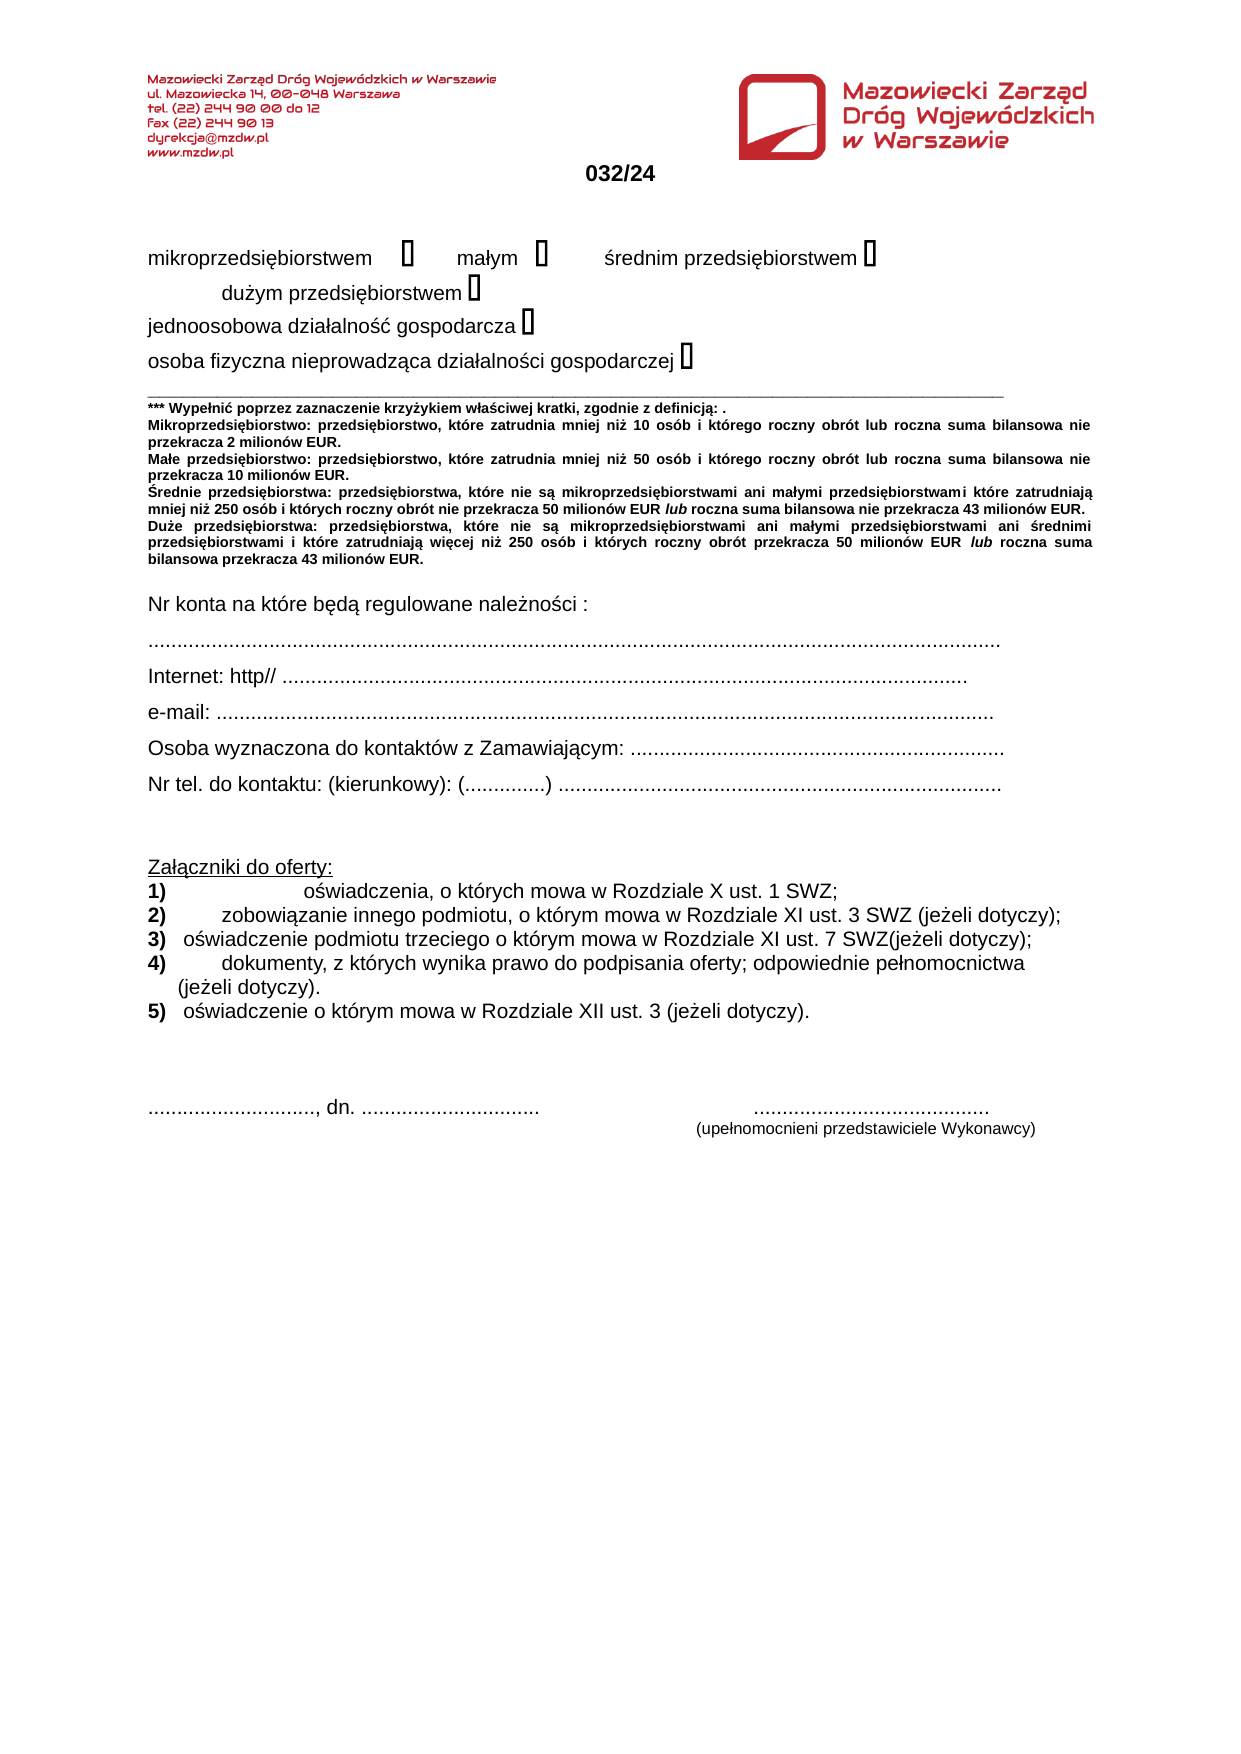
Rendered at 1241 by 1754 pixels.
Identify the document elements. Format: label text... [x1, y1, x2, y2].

picture [739, 74, 1094, 160]
text ............................., dn. ............................... ......................................... [148, 1095, 1093, 1119]
picture [147, 73, 497, 160]
text Nr konta na które będą regulowane należności : [148, 592, 1093, 616]
text mikroprzedsiębiorstwem małym średnim przedsiębiorstwem [148, 240, 1093, 274]
text osoba fizyczna nieprowadząca działalności gospodarczej [148, 342, 1093, 376]
text (upełnomocnieni przedstawiciele Wykonawcy) [177, 1119, 1093, 1138]
text e-mail: ....................................................................................................................................... [148, 699, 1093, 723]
text Małe przedsiębiorstwo: przedsiębiorstwo, które zatrudnia mniej niż 50 osób i którego roczny obrót lub roczna suma bilansowa nie przekracza 10 milionów EUR. [148, 450, 1093, 484]
text Średnie przedsiębiorstwa: przedsiębiorstwa, które nie są mikroprzedsiębiorstwami ani małymi przedsiębiorstwami które zatrudniają mniej niż 250 osób i których roczny obrót nie przekracza 50 milionów EUR lub roczna suma bilansowa nie przekracza 43 milionów EUR. [148, 484, 1093, 517]
text Internet: http// ....................................................................................................................... [148, 663, 1093, 687]
text Załączniki do oferty: [148, 855, 1093, 879]
text Duże przedsiębiorstwa: przedsiębiorstwa, które nie są mikroprzedsiębiorstwami ani małymi przedsiębiorstwami ani średnimi przedsiębiorstwami i które zatrudniają więcej niż 250 osób i których roczny obrót przekracza 50 milionów EUR lub roczna suma bilansowa przekracza 43 milionów EUR. [148, 517, 1093, 568]
text jednoosobowa działalność gospodarcza [148, 308, 1093, 342]
list oświadczenie o którym mowa w Rozdziale XII ust. 3 (jeżeli dotyczy). [148, 999, 1091, 1023]
list oświadczenia, o których mowa w Rozdziale X ust. 1 SWZ; [148, 879, 1091, 903]
text Nr tel. do kontaktu: (kierunkowy): (..............) ............................................................................. [148, 771, 1093, 795]
text __________________________________________________________________________ [148, 376, 1093, 400]
text dużym przedsiębiorstwem [148, 274, 1093, 308]
text .................................................................................................................................................... [148, 628, 1093, 652]
list (jeżeli dotyczy). [177, 975, 1091, 999]
text Osoba wyznaczona do kontaktów z Zamawiającym: ................................................................. [148, 735, 1093, 759]
list dokumenty, z których wynika prawo do podpisania oferty; odpowiednie pełnomocnictwa [148, 951, 1091, 975]
list zobowiązanie innego podmiotu, o którym mowa w Rozdziale XI ust. 3 SWZ (jeżeli dotyczy); [148, 903, 1091, 927]
text *** Wypełnić poprzez zaznaczenie krzyżykiem właściwej kratki, zgodnie z definicją: . [148, 400, 1093, 417]
text Mikroprzedsiębiorstwo: przedsiębiorstwo, które zatrudnia mniej niż 10 osób i którego roczny obrót lub roczna suma bilansowa nie przekracza 2 milionów EUR. [148, 417, 1093, 450]
list oświadczenie podmiotu trzeciego o którym mowa w Rozdziale XI ust. 7 SWZ(jeżeli dotyczy); [148, 927, 1091, 951]
